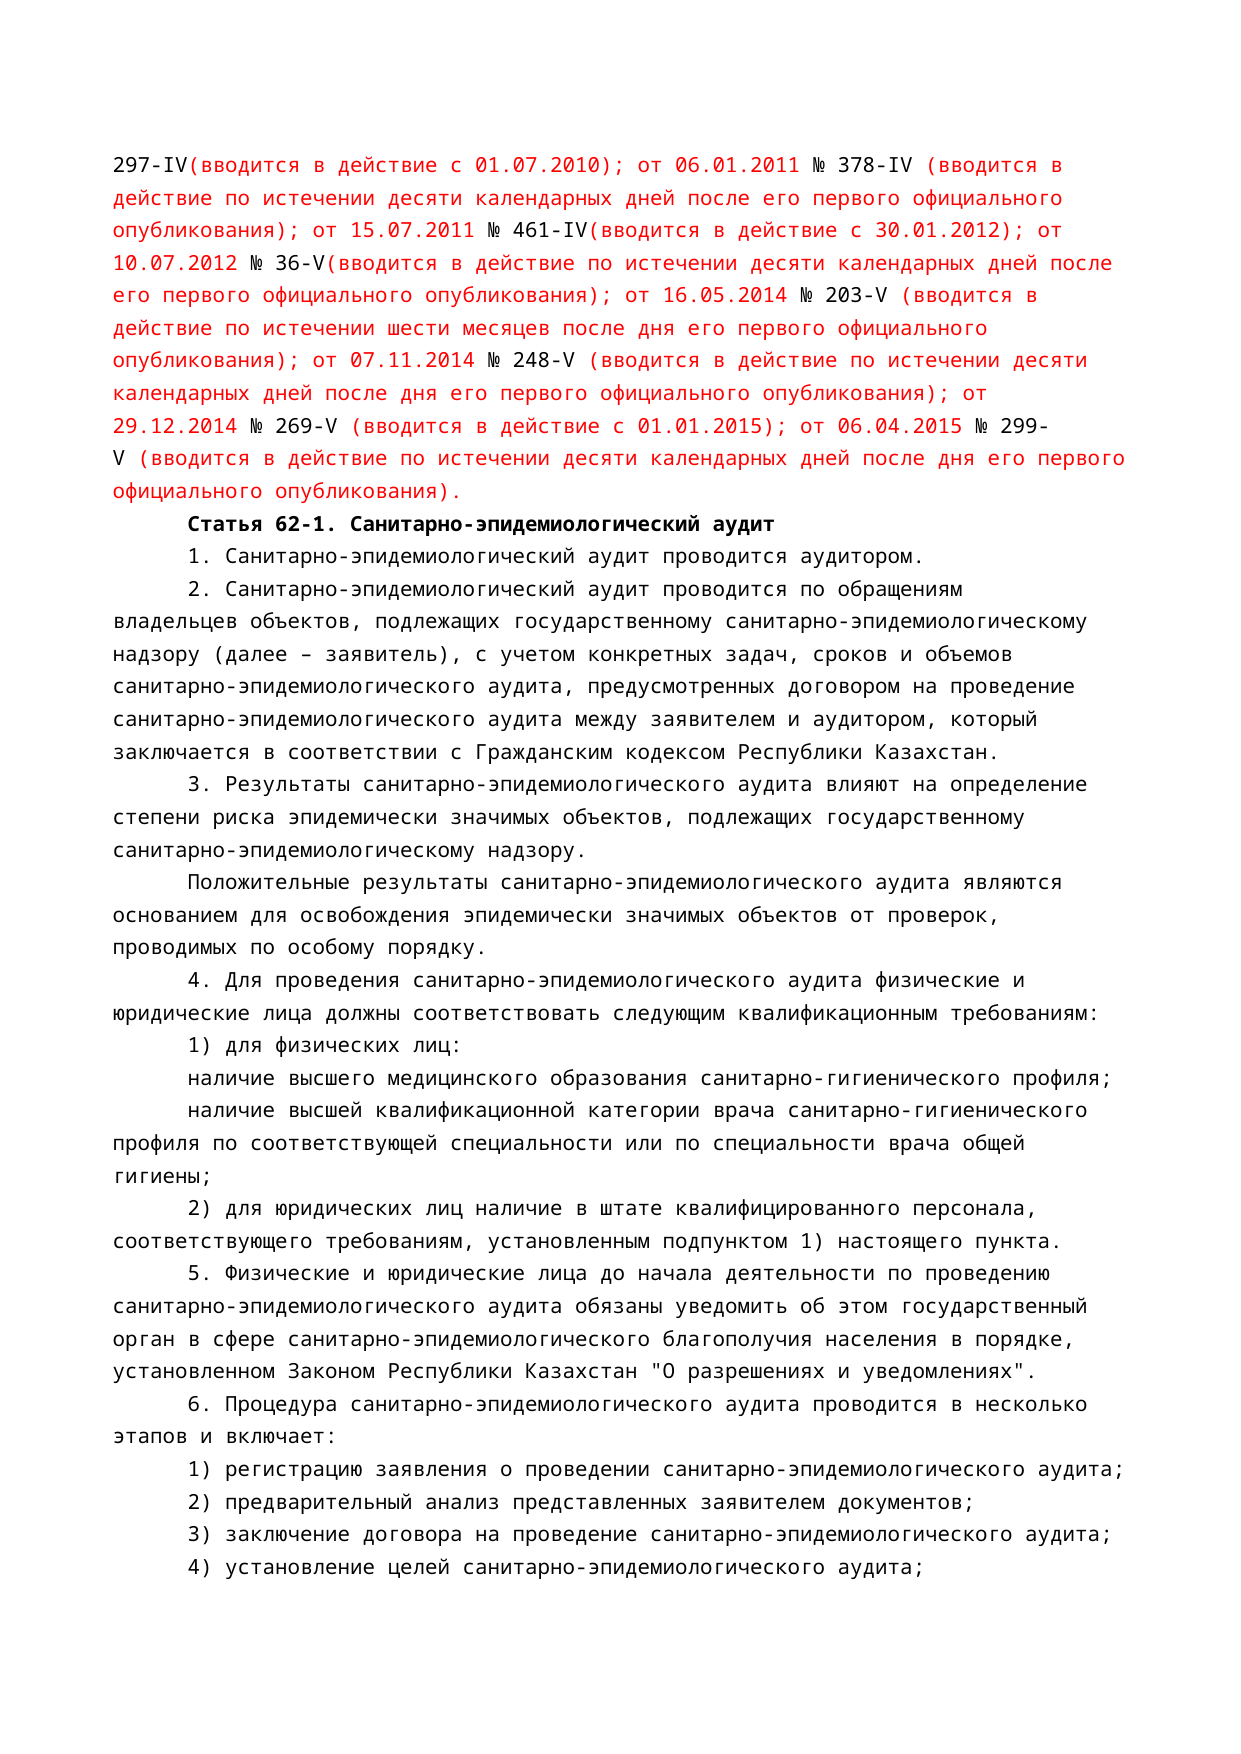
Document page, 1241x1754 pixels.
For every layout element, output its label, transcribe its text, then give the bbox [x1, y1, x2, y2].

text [112, 541, 1128, 1580]
text Статья 62-1. Санитарно-эпидемиологический аудит [112, 509, 1128, 537]
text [112, 150, 1128, 504]
